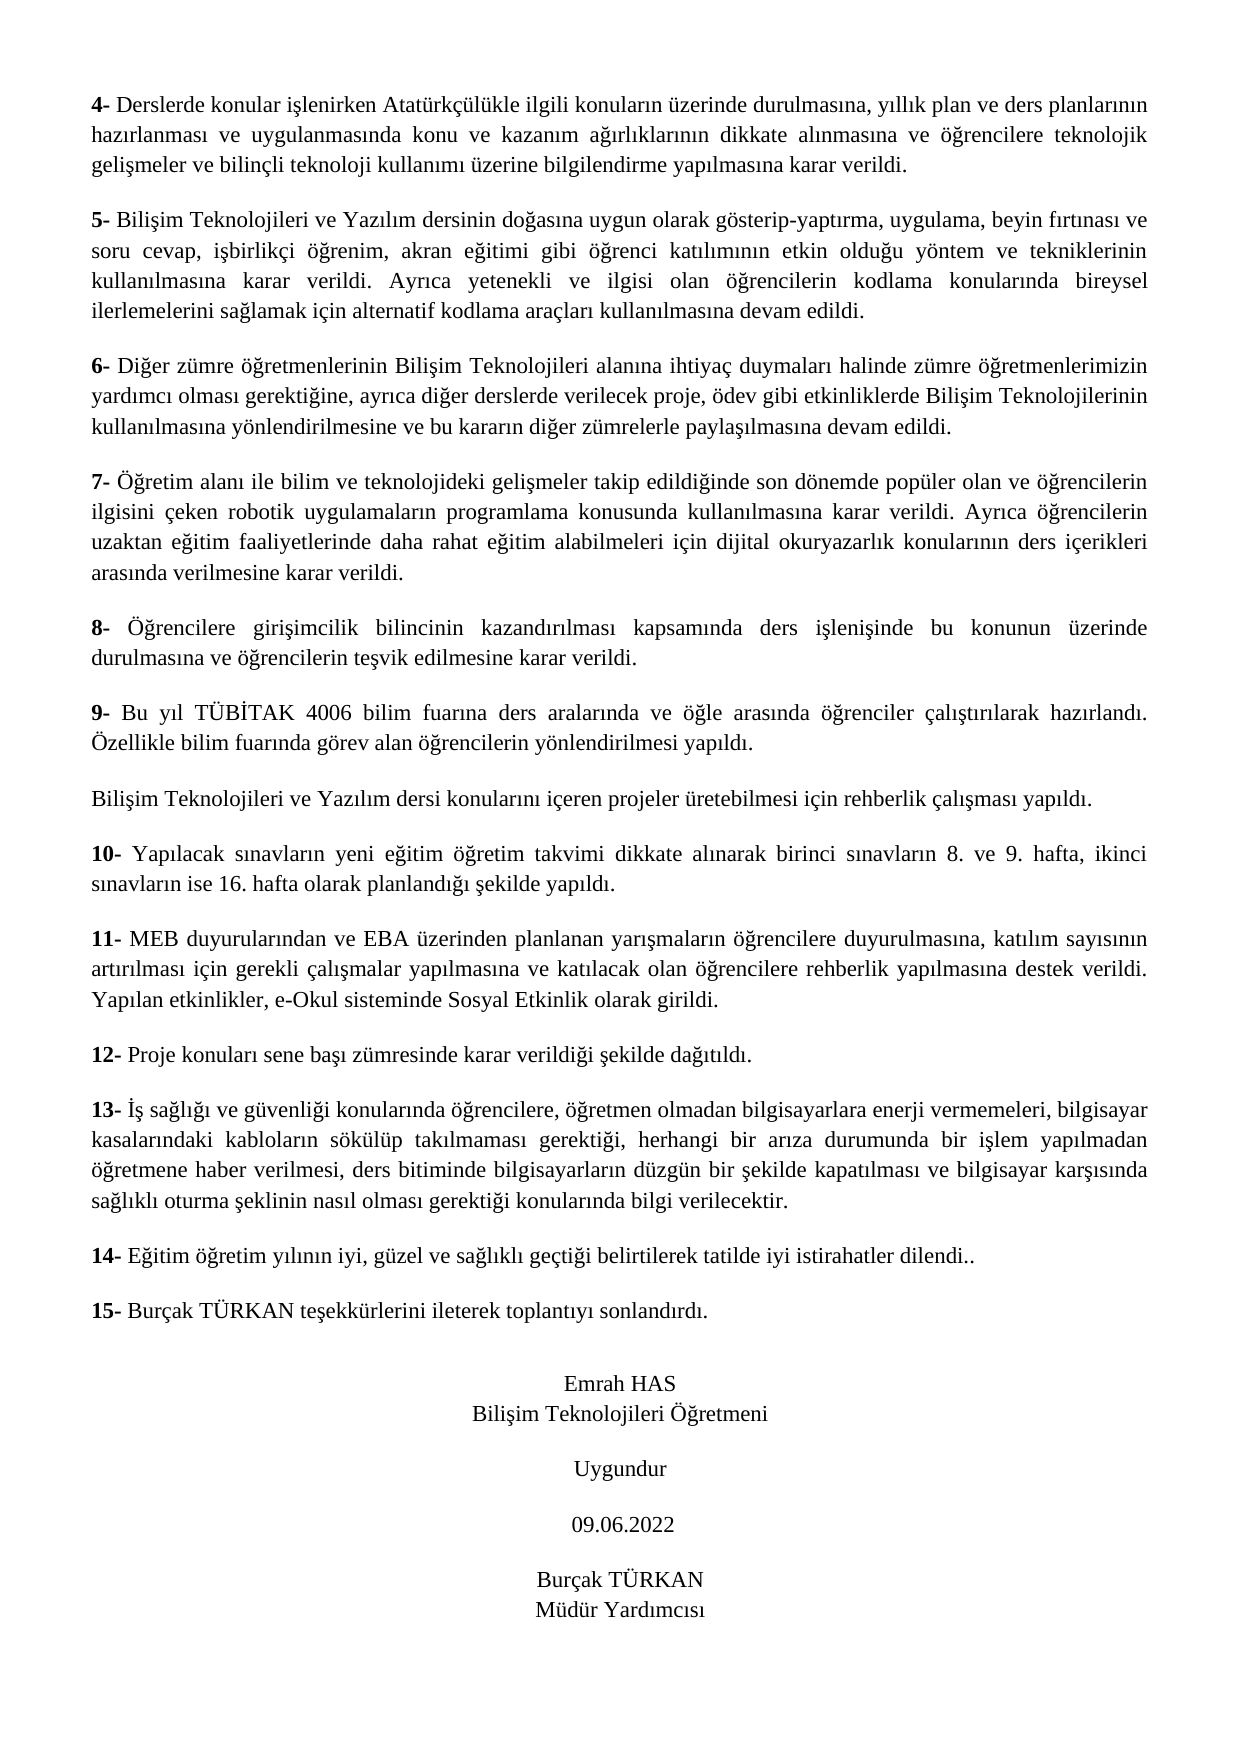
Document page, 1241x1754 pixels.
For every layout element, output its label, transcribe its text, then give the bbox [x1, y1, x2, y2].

text 11- MEB duyurularından ve EBA üzerinden planlanan yarışmaların öğrencilere duyurulmasına, katılım sayısının artırılması için gerekli çalışmalar yapılmasına ve katılacak olan öğrencilere rehberlik yapılmasına destek verildi. Yapılan etkinlikler, e-Okul sisteminde Sosyal Etkinlik olarak girildi. [91, 925, 1149, 1012]
text 7- Öğretim alanı ile bilim ve teknolojideki gelişmeler takip edildiğinde son dönemde popüler olan ve öğrencilerin ilgisini çeken robotik uygulamaların programlama konusunda kullanılmasına karar verildi. Ayrıca öğrencilerin uzaktan eğitim faaliyetlerinde daha rahat eğitim alabilmeleri için dijital okuryazarlık konularının ders içerikleri arasında verilmesine karar verildi. [91, 468, 1149, 585]
text 8- Öğrencilere girişimcilik bilincinin kazandırılması kapsamında ders işlenişinde bu konunun üzerinde durulmasına ve öğrencilerin teşvik edilmesine karar verildi. [91, 614, 1149, 670]
text 14- Eğitim öğretim yılının iyi, güzel ve sağlıklı geçtiği belirtilerek tatilde iyi istirahatler dilendi.. [91, 1242, 1149, 1268]
text Emrah HAS [91, 1370, 1149, 1396]
text 9- Bu yıl TÜBİTAK 4006 bilim fuarına ders aralarında ve öğle arasında öğrenciler çalıştırılarak hazırlandı. Özellikle bilim fuarında görev alan öğrencilerin yönlendirilmesi yapıldı. [91, 699, 1149, 756]
text 5- Bilişim Teknolojileri ve Yazılım dersinin doğasına uygun olarak gösterip-yaptırma, uygulama, beyin fırtınası ve soru cevap, işbirlikçi öğrenim, akran eğitimi gibi öğrenci katılımının etkin olduğu yöntem ve tekniklerinin kullanılmasına karar verildi. Ayrıca yetenekli ve ilgisi olan öğrencilerin kodlama konularında bireysel ilerlemelerini sağlamak için alternatif kodlama araçları kullanılmasına devam edildi. [91, 207, 1149, 323]
text 09.06.2022 [91, 1511, 1149, 1537]
text 13- İş sağlığı ve güvenliği konularında öğrencilere, öğretmen olmadan bilgisayarlara enerji vermemeleri, bilgisayar kasalarındaki kabloların sökülüp takılmaması gerektiği, herhangi bir arıza durumunda bir işlem yapılmadan öğretmene haber verilmesi, ders bitiminde bilgisayarların düzgün bir şekilde kapatılması ve bilgisayar karşısında sağlıklı oturma şeklinin nasıl olması gerektiği konularında bilgi verilecektir. [91, 1096, 1149, 1213]
text Uygundur [91, 1456, 1149, 1482]
text Bilişim Teknolojileri ve Yazılım dersi konularını içeren projeler üretebilmesi için rehberlik çalışması yapıldı. [91, 785, 1149, 811]
text 12- Proje konuları sene başı zümresinde karar verildiği şekilde dağıtıldı. [91, 1041, 1149, 1067]
text Müdür Yardımcısı [91, 1596, 1149, 1622]
text Bilişim Teknolojileri Öğretmeni [91, 1400, 1149, 1427]
text Burçak TÜRKAN [91, 1566, 1149, 1592]
text 4- Derslerde konular işlenirken Atatürkçülükle ilgili konuların üzerinde durulmasına, yıllık plan ve ders planlarının hazırlanması ve uygulanmasında konu ve kazanım ağırlıklarının dikkate alınmasına ve öğrencilere teknolojik gelişmeler ve bilinçli teknoloji kullanımı üzerine bilgilendirme yapılmasına karar verildi. [91, 91, 1149, 178]
text 15- Burçak TÜRKAN teşekkürlerini ileterek toplantıyı sonlandırdı. [91, 1297, 1149, 1323]
text 6- Diğer zümre öğretmenlerinin Bilişim Teknolojileri alanına ihtiyaç duymaları halinde zümre öğretmenlerimizin yardımcı olması gerektiğine, ayrıca diğer derslerde verilecek proje, ödev gibi etkinliklerde Bilişim Teknolojilerinin kullanılmasına yönlendirilmesine ve bu kararın diğer zümrelerle paylaşılmasına devam edildi. [91, 352, 1149, 439]
text 10- Yapılacak sınavların yeni eğitim öğretim takvimi dikkate alınarak birinci sınavların 8. ve 9. hafta, ikinci sınavların ise 16. hafta olarak planlandığı şekilde yapıldı. [91, 840, 1149, 896]
